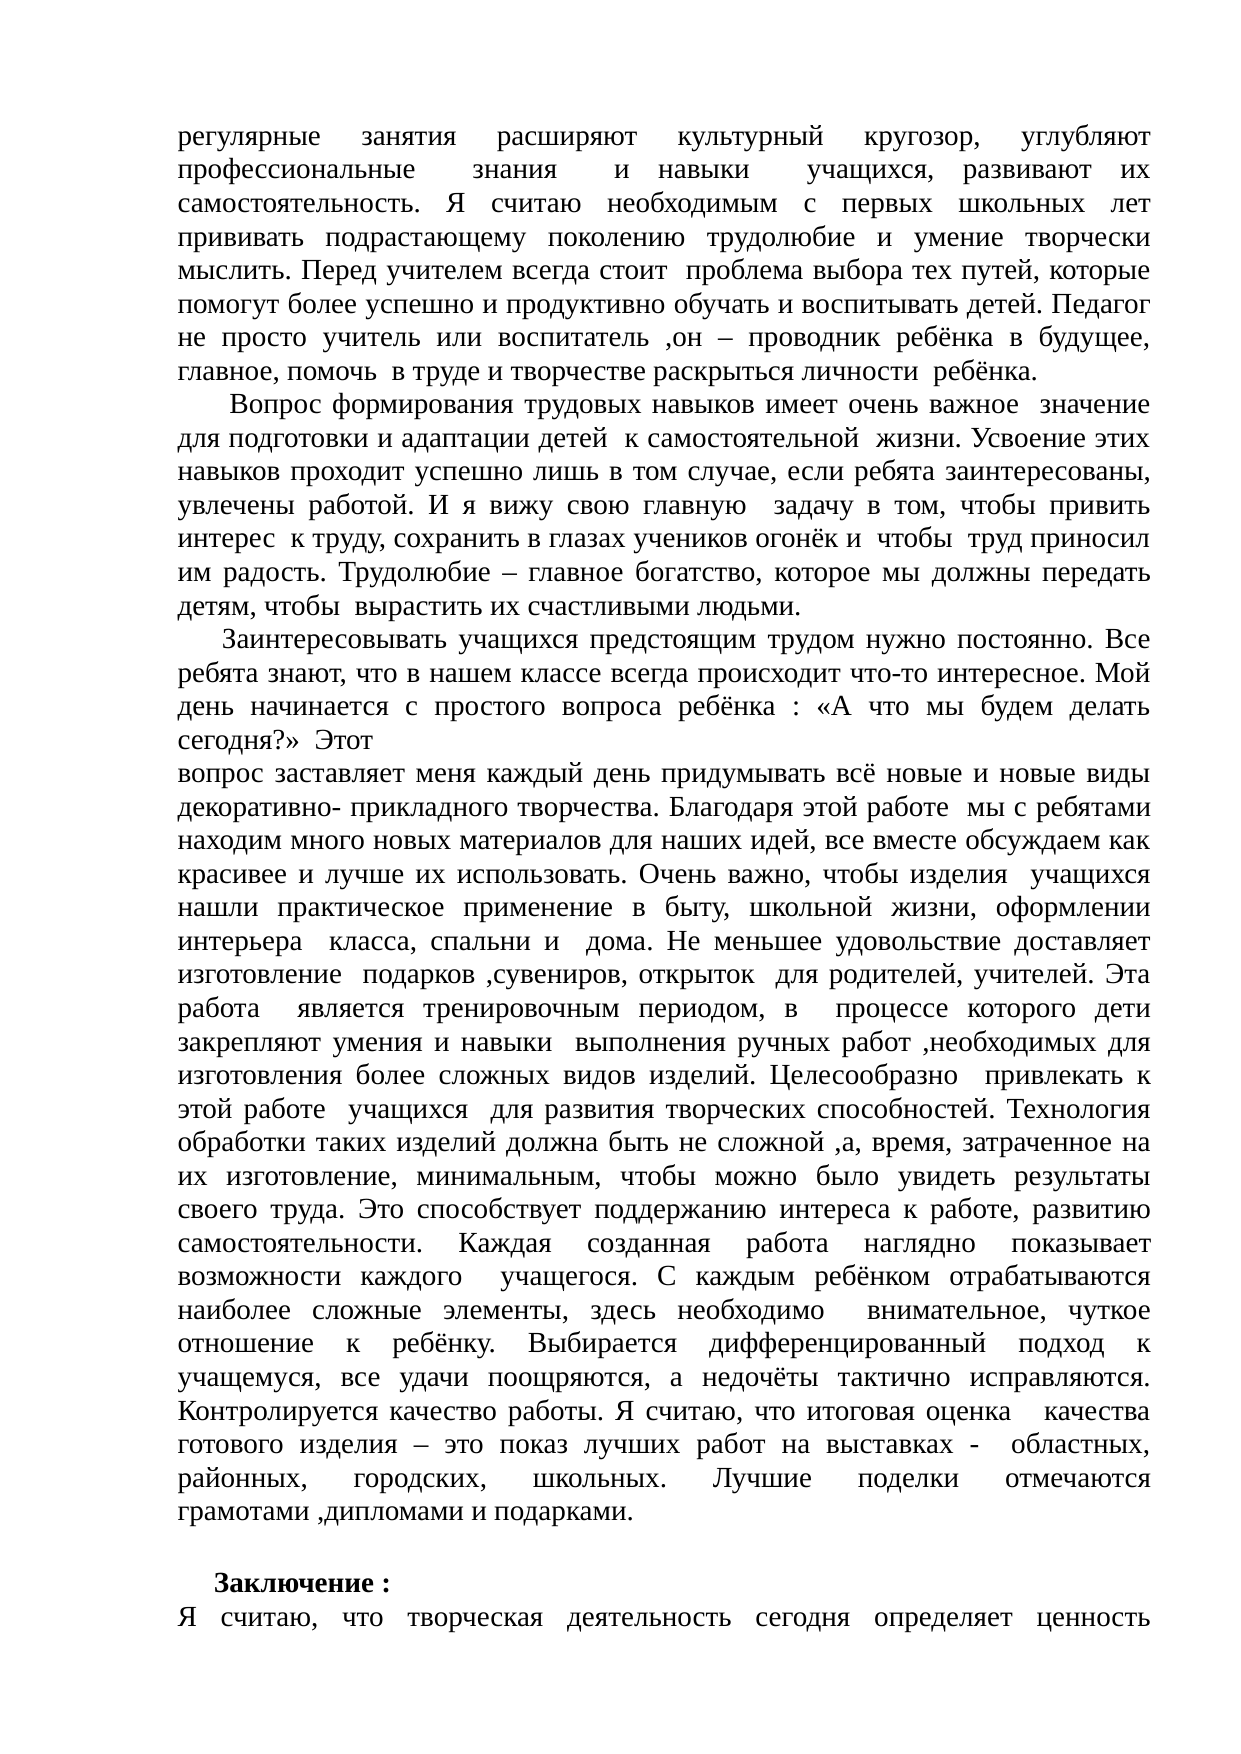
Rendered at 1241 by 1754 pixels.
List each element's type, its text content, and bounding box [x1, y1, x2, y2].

text Вопрос формирования трудовых навыков имеет очень важное значение для подготовки и адаптации детей к самостоятельной жизни. Усвоение этих навыков проходит успешно лишь в том случае, если ребята заинтересованы, увлечены работой. И я вижу свою главную задачу в том, чтобы привить интерес к труду, сохранить в глазах учеников огонёк и чтобы труд приносил им радость. Трудолюбие – главное богатство, которое мы должны передать детям, чтобы вырастить их счастливыми людьми. [177, 386, 1152, 621]
text вопрос заставляет меня каждый день придумывать всё новые и новые виды декоративно- прикладного творчества. Благодаря этой работе мы с ребятами находим много новых материалов для наших идей, все вместе обсуждаем как красивее и лучше их использовать. Очень важно, чтобы изделия учащихся нашли практическое применение в быту, школьной жизни, оформлении интерьера класса, спальни и дома. Не меньшее удовольствие доставляет изготовление подарков ,сувениров, открыток для родителей, учителей. Эта работа является тренировочным периодом, в процессе которого дети закрепляют умения и навыки выполнения ручных работ ,необходимых для изготовления более сложных видов изделий. Целесообразно привлекать к этой работе учащихся для развития творческих способностей. Технология обработки таких изделий должна быть не сложной ,а, время, затраченное на их изготовление, минимальным, чтобы можно было увидеть результаты своего труда. Это способствует поддержанию интереса к работе, развитию самостоятельности. Каждая созданная работа наглядно показывает возможности каждого учащегося. С каждым ребёнком отрабатываются наиболее сложные элементы, здесь необходимо внимательное, чуткое отношение к ребёнку. Выбирается дифференцированный подход к учащемуся, все удачи поощряются, а недочёты тактично исправляются. Контролируется качество работы. Я считаю, что итоговая оценка качества готового изделия – это показ лучших работ на выставках - областных, районных, городских, школьных. Лучшие поделки отмечаются грамотами ,дипломами и подарками. [177, 755, 1152, 1527]
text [177, 1599, 1152, 1632]
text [177, 118, 1152, 386]
text Заинтересовывать учащихся предстоящим трудом нужно постоянно. Все ребята знают, что в нашем классе всегда происходит что-то интересное. Мой день начинается с простого вопроса ребёнка : «А что мы будем делать сегодня?» Этот [177, 621, 1152, 755]
text Заключение : [177, 1565, 1152, 1599]
